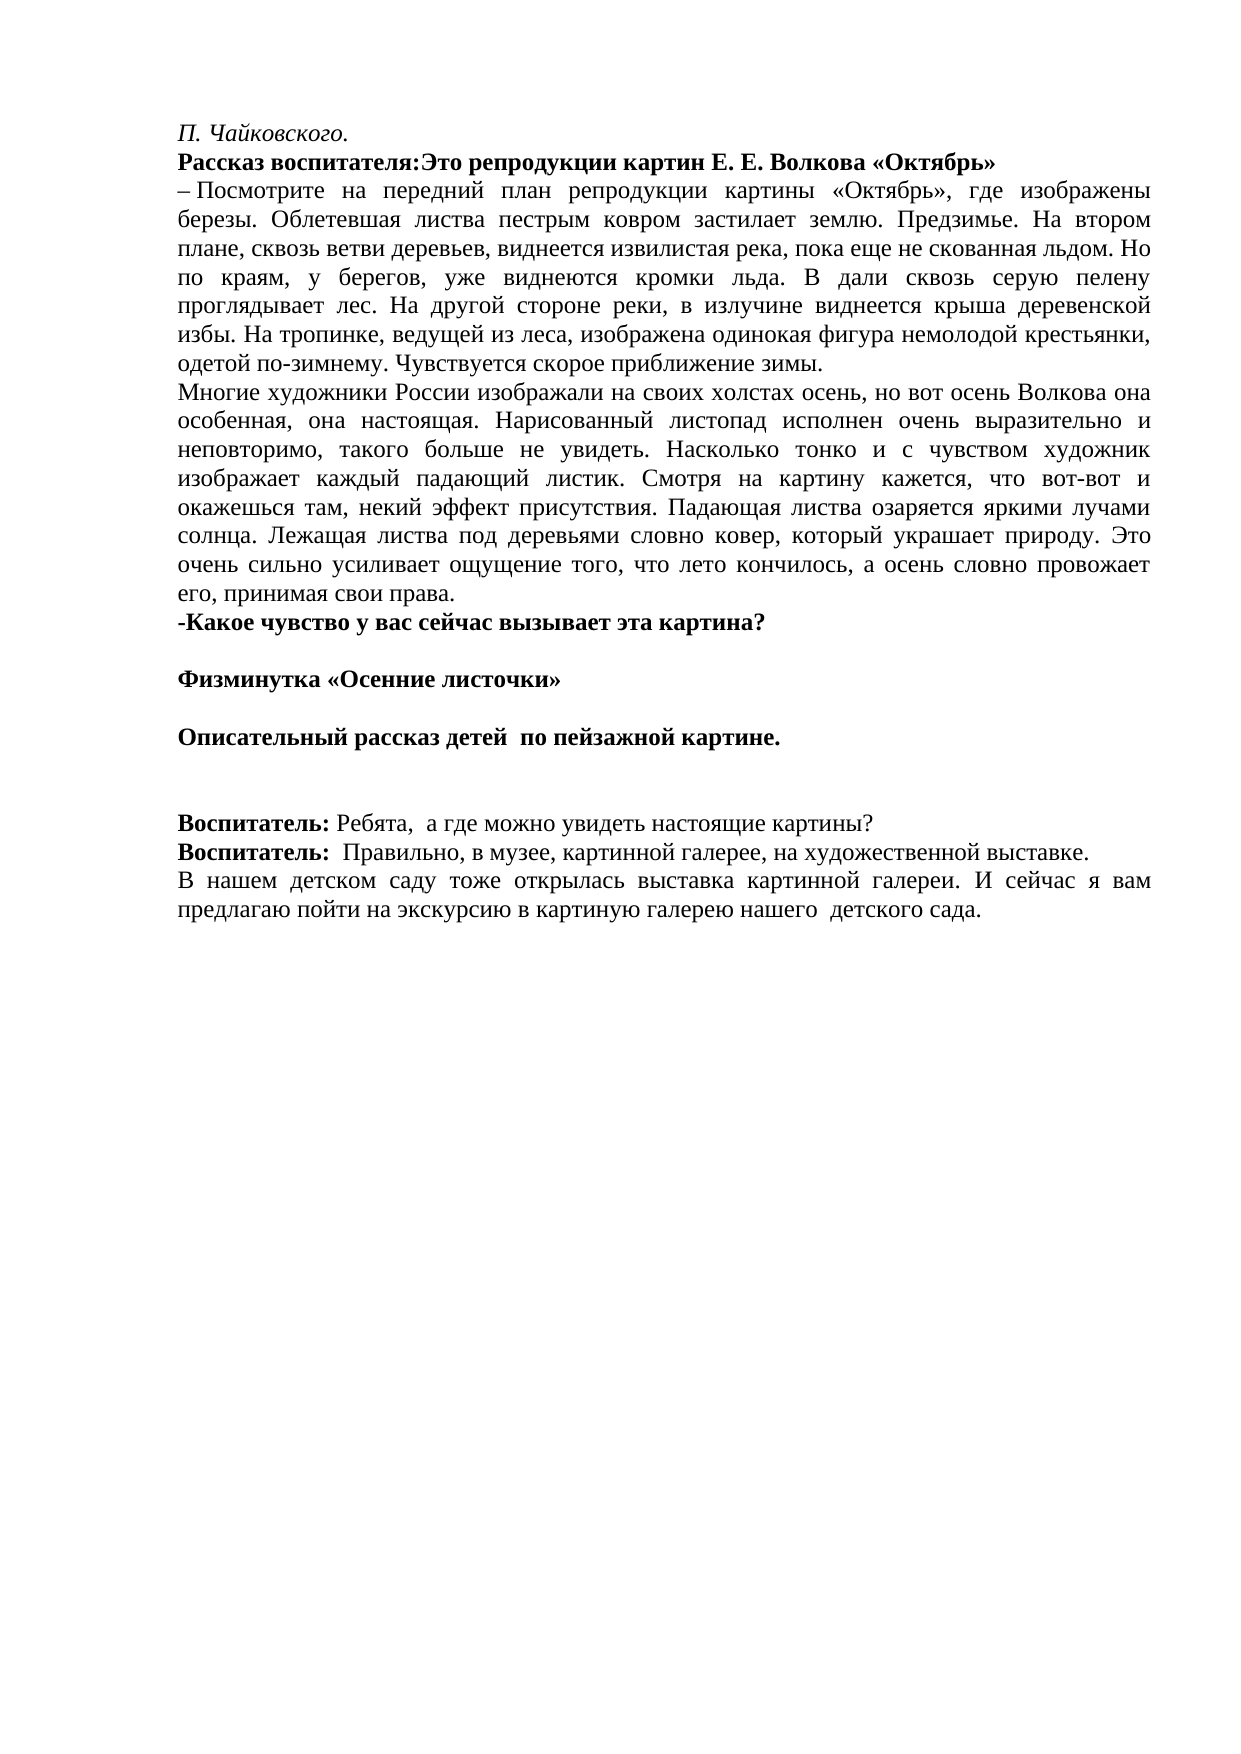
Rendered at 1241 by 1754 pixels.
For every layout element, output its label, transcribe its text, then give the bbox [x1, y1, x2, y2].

text Физминутка «Осенние листочки» [177, 664, 1152, 693]
text Воспитатель: Правильно, в музее, картинной галерее, на художественной выставке. [177, 837, 1152, 866]
text П. Чайковского. [177, 118, 1152, 147]
text Рассказ воспитателя:Это репродукции картин Е. Е. Волкова «Октябрь» [177, 147, 1152, 176]
text Воспитатель: Ребята, а где можно увидеть настоящие картины? [177, 808, 1152, 837]
text -Какое чувство у вас сейчас вызывает эта картина? [177, 607, 1152, 636]
text Описательный рассказ детей по пейзажной картине. [177, 722, 1152, 751]
text В нашем детском саду тоже открылась выставка картинной галереи. И сейчас я вам предлагаю пойти на экскурсию в картиную галерею нашего детского сада. [177, 866, 1152, 923]
text Многие художники России изображали на своих холстах осень, но вот осень Волкова она особенная, она настоящая. Нарисованный листопад исполнен очень выразительно и неповторимо, такого больше не увидеть. Насколько тонко и с чувством художник изображает каждый падающий листик. Смотря на картину кажется, что вот-вот и окажешься там, некий эффект присутствия. Падающая листва озаряется яркими лучами солнца. Лежащая листва под деревьями словно ковер, который украшает природу. Это очень сильно усиливает ощущение того, что лето кончилось, а осень словно провожает его, принимая свои права. [177, 377, 1152, 607]
text – Посмотрите на передний план репродукции картины «Октябрь», где изображены березы. Облетевшая листва пестрым ковром застилает землю. Предзимье. На втором плане, сквозь ветви деревьев, виднеется извилистая река, пока еще не скованная льдом. Но по краям, у берегов, уже виднеются кромки льда. В дали сквозь серую пелену проглядывает лес. На другой стороне реки, в излучине виднеется крыша деревенской избы. На тропинке, ведущей из леса, изображена одинокая фигура немолодой крестьянки, одетой по-зимнему. Чувствуется скорое приближение зимы. [177, 176, 1152, 377]
